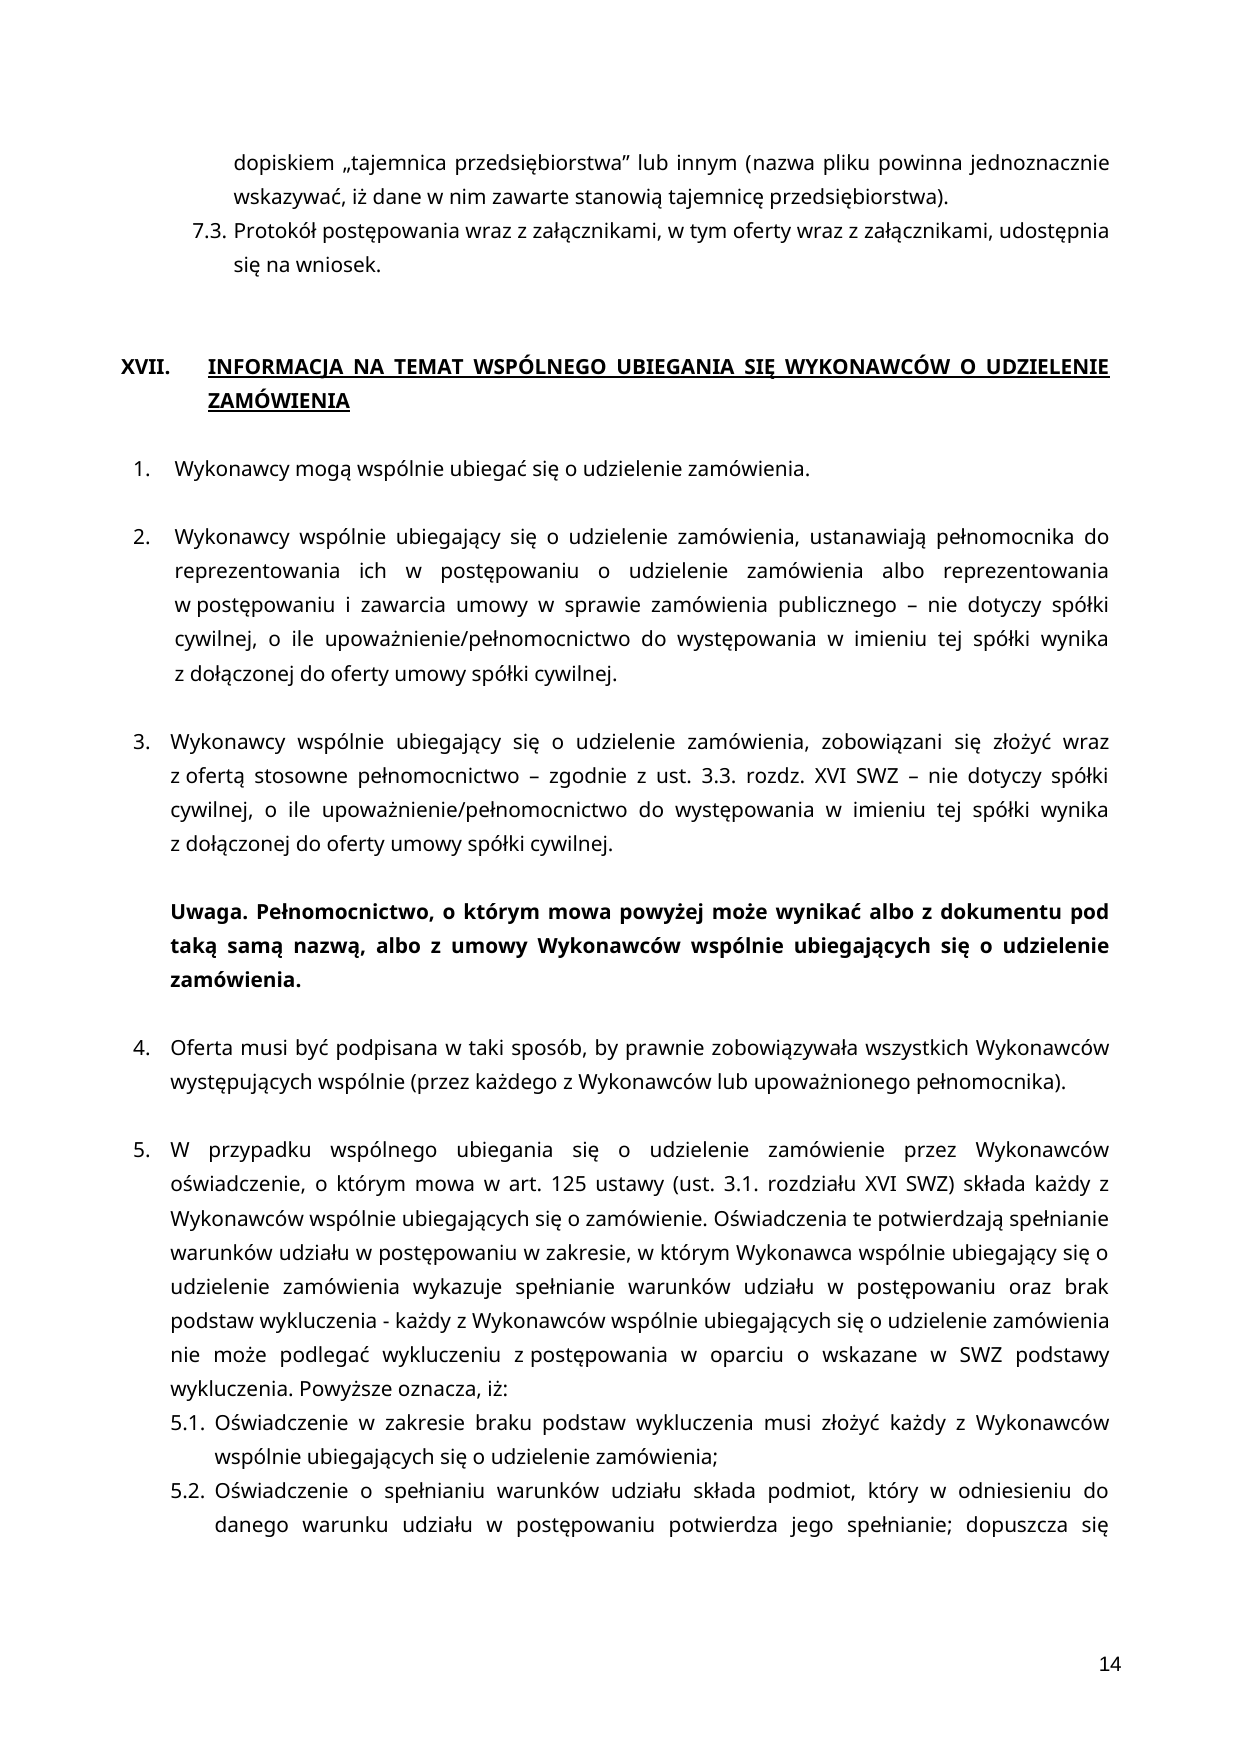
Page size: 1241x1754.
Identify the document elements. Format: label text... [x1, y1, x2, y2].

list Wykonawcy mogą wspólnie ubiegać się o udzielenie zamówienia. [133, 454, 1110, 483]
list W przypadku wspólnego ubiegania się o udzielenie zamówienie przez Wykonawców oświadczenie, o którym mowa w art. 125 ustawy (ust. 3.1. rozdziału XVI SWZ) składa każdy z Wykonawców wspólnie ubiegających się o zamówienie. Oświadczenia te potwierdzają spełnianie warunków udziału w postępowaniu w zakresie, w którym Wykonawca wspólnie ubiegający się o udzielenie zamówienia wykazuje spełnianie warunków udziału w postępowaniu oraz brak podstaw wykluczenia - każdy z Wykonawców wspólnie ubiegających się o udzielenie zamówienia nie może podlegać wykluczeniu z postępowania w oparciu o wskazane w SWZ podstawy wykluczenia. Powyższe oznacza, iż: [133, 1136, 1110, 1402]
list Wykonawcy wspólnie ubiegający się o udzielenie zamówienia, zobowiązani się złożyć wraz z ofertą stosowne pełnomocnictwo – zgodnie z ust. 3.3. rozdz. XVI SWZ – nie dotyczy spółki cywilnej, o ile upoważnienie/pełnomocnictwo do występowania w imieniu tej spółki wynika z dołączonej do oferty umowy spółki cywilnej. [133, 727, 1110, 857]
list Oświadczenie w zakresie braku podstaw wykluczenia musi złożyć każdy z Wykonawców wspólnie ubiegających się o udzielenie zamówienia; [170, 1408, 1110, 1471]
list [192, 148, 1110, 210]
list Wykonawcy wspólnie ubiegający się o udzielenie zamówienia, ustanawiają pełnomocnika do reprezentowania ich w postępowaniu o udzielenie zamówienia albo reprezentowania w postępowaniu i zawarcia umowy w sprawie zamówienia publicznego – nie dotyczy spółki cywilnej, o ile upoważnienie/pełnomocnictwo do występowania w imieniu tej spółki wynika z dołączonej do oferty umowy spółki cywilnej. [133, 522, 1110, 687]
text Uwaga. Pełnomocnictwo, o którym mowa powyżej może wynikać albo z dokumentu pod taką samą nazwą, albo z umowy Wykonawców wspólnie ubiegających się o udzielenie zamówienia. [170, 897, 1110, 994]
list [170, 1476, 1110, 1539]
list Protokół postępowania wraz z załącznikami, w tym oferty wraz z załącznikami, udostępnia się na wniosek. [192, 216, 1110, 278]
list Oferta musi być podpisana w taki sposób, by prawnie zobowiązywała wszystkich Wykonawców występujących wspólnie (przez każdego z Wykonawców lub upoważnionego pełnomocnika). [133, 1033, 1110, 1096]
subtitle INFORMACJA NA TEMAT WSPÓLNEGO UBIEGANIA SIĘ WYKONAWCÓW O UDZIELENIE ZAMÓWIENIA [170, 352, 1110, 414]
